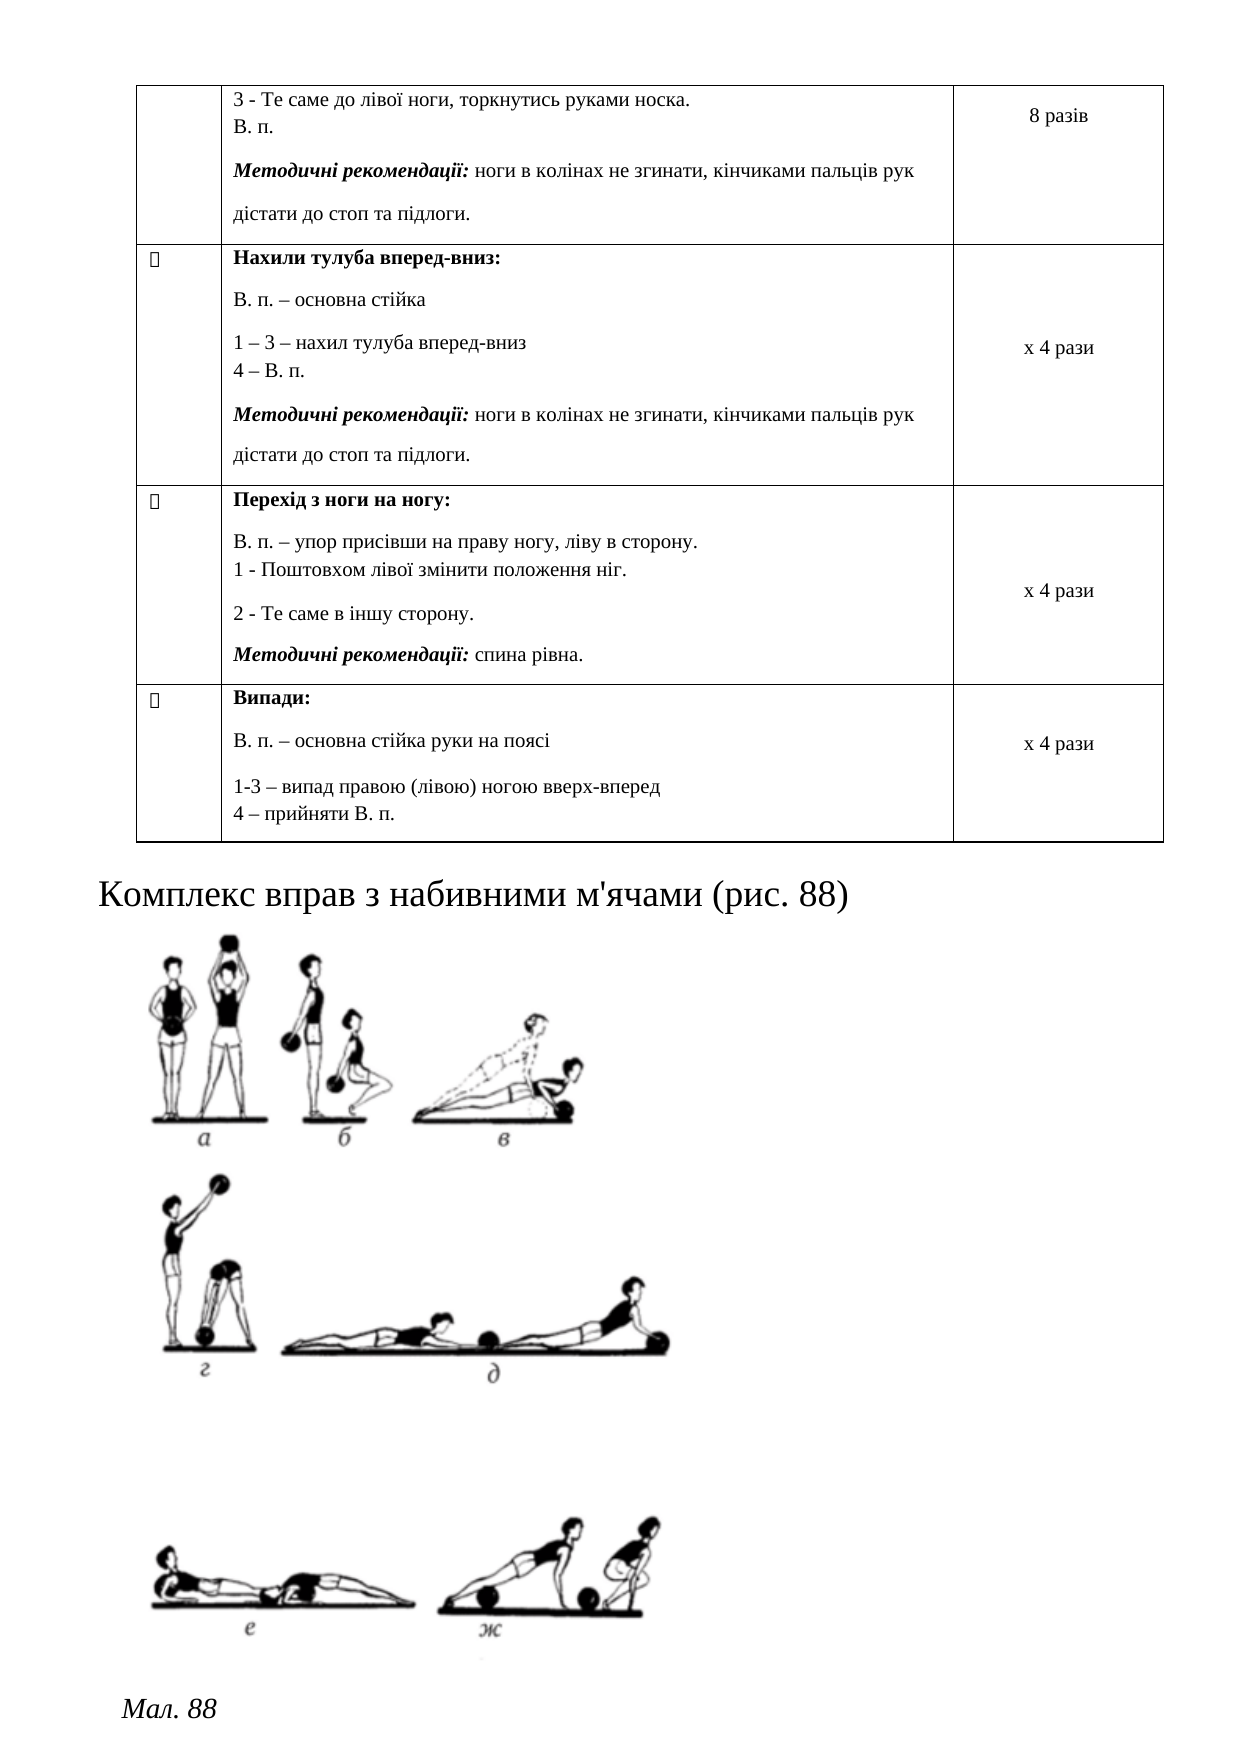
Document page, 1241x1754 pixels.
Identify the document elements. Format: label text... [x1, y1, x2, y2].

table_cell Нахили тулуба вперед-вниз: В. п. – основна стійка 1 – 3 – нахил тулуба вперед-вниз 4 – В. п. Методичні рекомендації: ноги в колінах не згинати, кінчиками пальців рук дістати до стоп та підлоги. [222, 245, 953, 485]
table_cell х 4 рази [954, 245, 1163, 485]
table_cell Перехід з ноги на ногу: В. п. – упор присівши на праву ногу, ліву в сторону. 1 - Поштовхом лівої змінити положення ніг. 2 - Те саме в іншу сторону. Методичні рекомендації: спина рівна. [222, 486, 953, 684]
text Мал. 88 [98, 1691, 1180, 1724]
table_cell Випади: В. п. – основна стійка руки на поясі 1-3 – випад правою (лівою) ногою вверх-вперед 4 – прийняти В. п. [222, 685, 953, 841]
table_cell 8 разів [954, 86, 1163, 244]
table_cell  [137, 245, 221, 485]
table_cell  [137, 486, 221, 684]
table_cell  [137, 685, 221, 841]
table_cell х 4 рази [954, 486, 1163, 684]
picture [97, 914, 756, 1662]
table_cell х 4 рази [954, 685, 1163, 841]
table_cell  [137, 86, 221, 244]
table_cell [222, 86, 953, 244]
